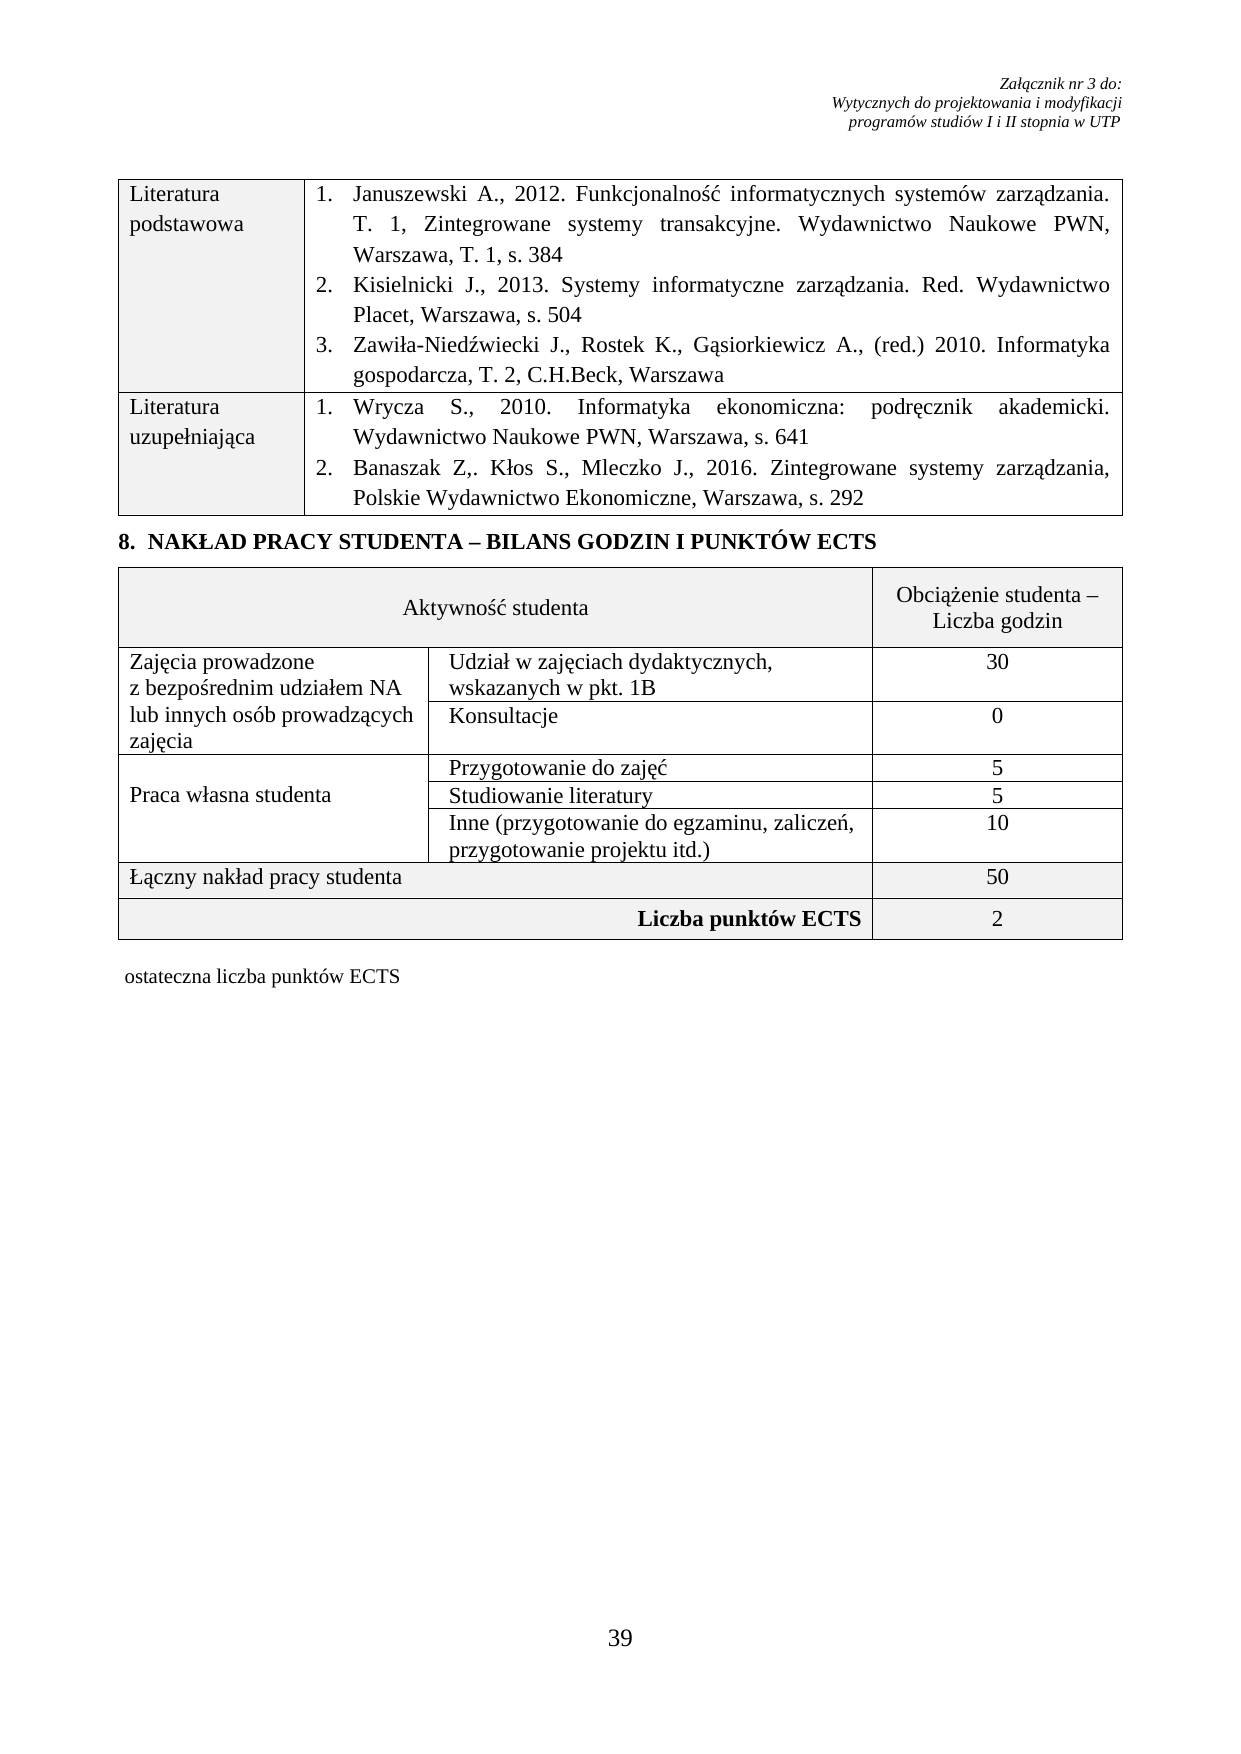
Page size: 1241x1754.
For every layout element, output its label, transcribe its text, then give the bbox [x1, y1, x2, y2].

table_cell 5 [873, 782, 1122, 808]
table_cell 50 [873, 863, 1122, 897]
table_cell Praca własna studenta [119, 755, 428, 862]
table_header Obciążenie studenta – Liczba godzin [873, 568, 1122, 647]
table_cell Udział w zajęciach dydaktycznych, wskazanych w pkt. 1B [429, 648, 872, 701]
table_cell 5 [873, 755, 1122, 781]
table_cell Konsultacje [429, 702, 872, 753]
table_cell Przygotowanie do zajęć [429, 755, 872, 781]
table_header Januszewski A., 2012. Funkcjonalność informatycznych systemów zarządzania. T. 1, Zintegrowane systemy transakcyjne. Wydawnictwo Naukowe PWN, Warszawa, T. 1, s. 384 Kisielnicki J., 2013. Systemy informatyczne zarządzania. Red. Wydawnictwo Placet, Warszawa, s. 504 Zawiła-Niedźwiecki J., Rostek K., Gąsiorkiewicz A., (red.) 2010. Informatyka gospodarcza, T. 2, C.H.Beck, Warszawa [305, 180, 1122, 392]
table_cell Zajęcia prowadzone z bezpośrednim udziałem NA lub innych osób prowadzących zajęcia [119, 648, 428, 753]
table_cell Literatura uzupełniająca [119, 393, 304, 514]
table_cell 30 [873, 648, 1122, 701]
table_header Literatura podstawowa [119, 180, 304, 392]
text ostateczna liczba punktów ECTS [118, 964, 1122, 1017]
table_cell Studiowanie literatury [429, 782, 872, 808]
table_cell Inne (przygotowanie do egzaminu, zaliczeń, przygotowanie projektu itd.) [429, 809, 872, 862]
table_cell 0 [873, 702, 1122, 753]
table_cell 10 [873, 809, 1122, 862]
table_cell Liczba punktów ECTS [119, 899, 872, 939]
list NAKŁAD PRACY STUDENTA – BILANS GODZIN I PUNKTÓW ECTS [118, 528, 1122, 554]
table_cell Wrycza S., 2010. Informatyka ekonomiczna: podręcznik akademicki. Wydawnictwo Naukowe PWN, Warszawa, s. 641 Banaszak Z,. Kłos S., Mleczko J., 2016. Zintegrowane systemy zarządzania, Polskie Wydawnictwo Ekonomiczne, Warszawa, s. 292 [305, 393, 1122, 514]
table_header Aktywność studenta [119, 568, 872, 647]
table_cell Łączny nakład pracy studenta [119, 863, 872, 897]
table_cell 2 [873, 899, 1122, 939]
